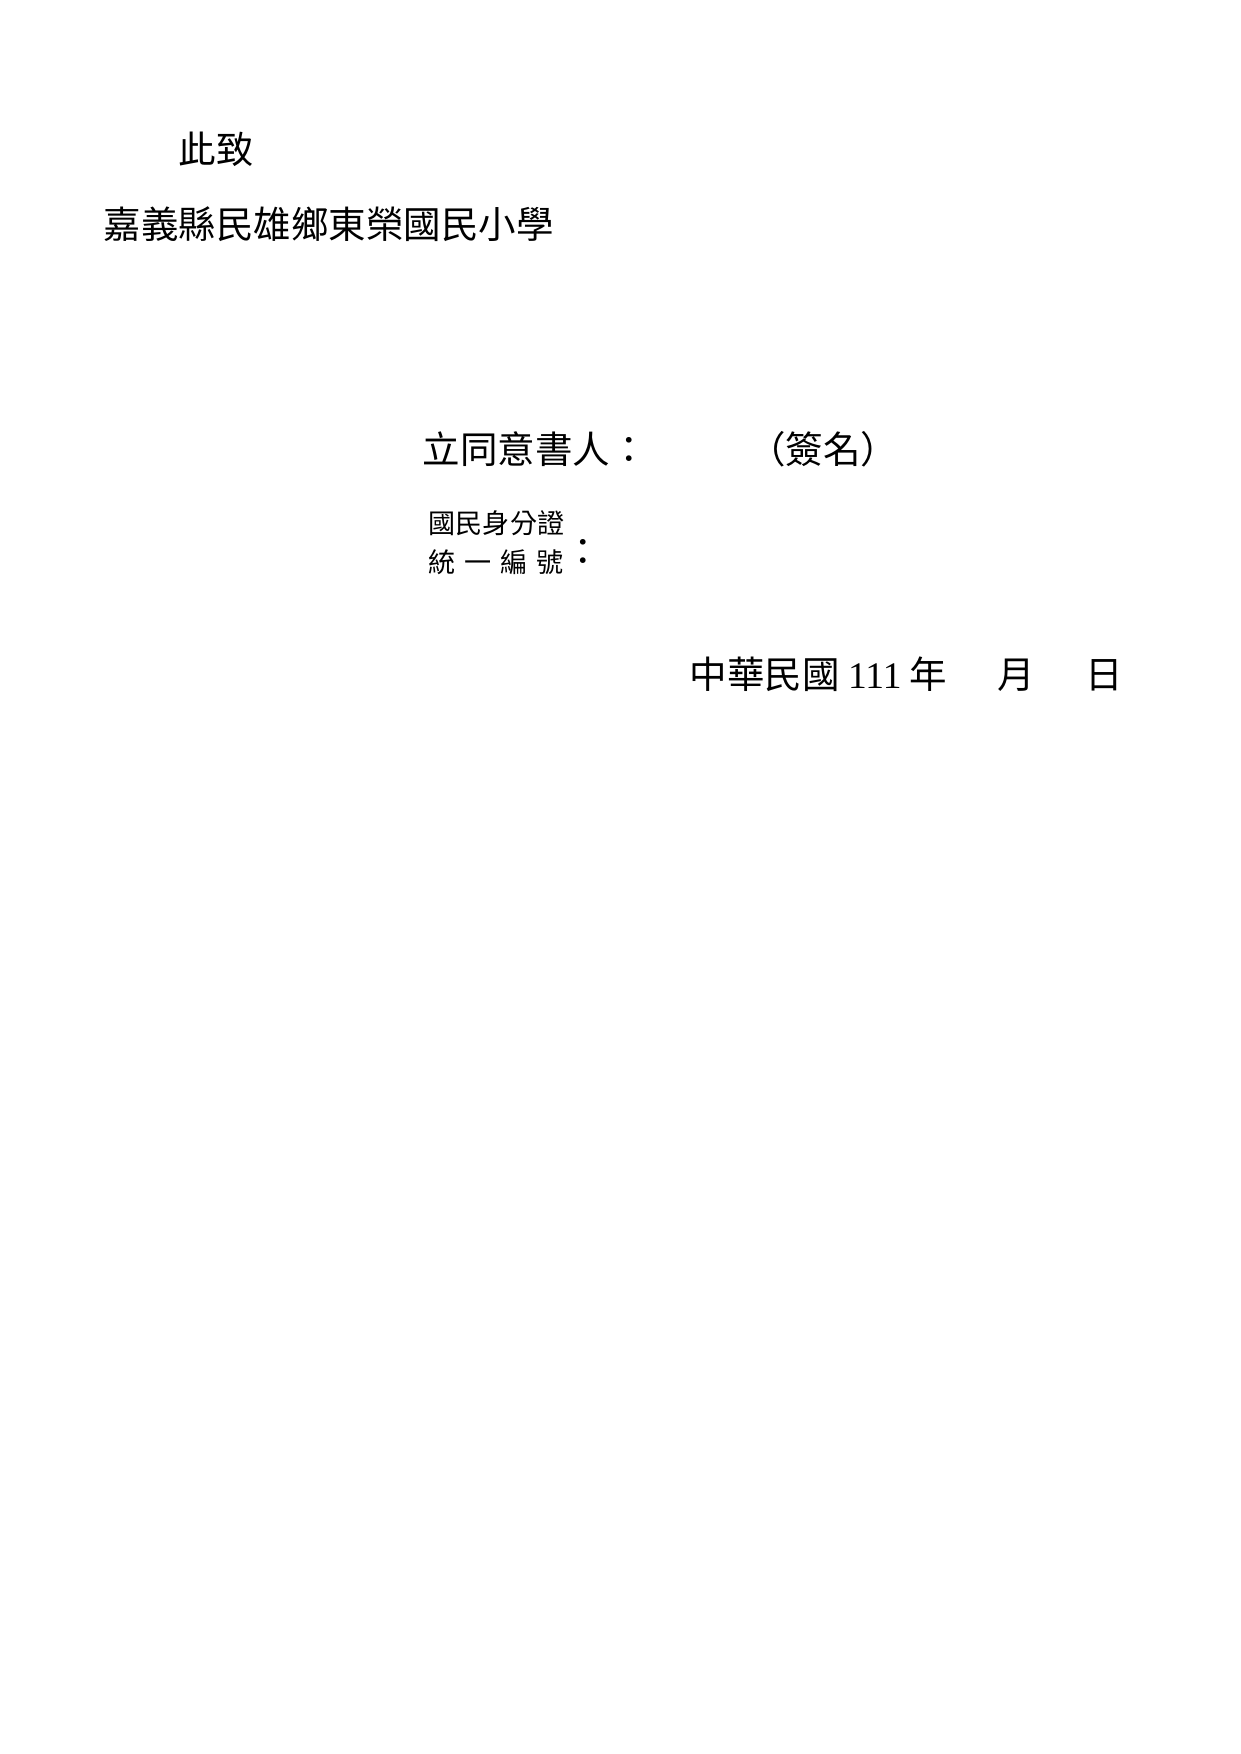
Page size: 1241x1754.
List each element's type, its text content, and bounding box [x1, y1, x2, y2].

text 立同意書人： （簽名） [103, 410, 1122, 485]
text 中華民國 111年 月 日 [103, 635, 1122, 710]
text 嘉義縣民雄鄉東榮國民小學 [103, 185, 1122, 260]
text 國民身分證統一編號： [103, 485, 1122, 598]
text 此致 [103, 110, 1122, 185]
